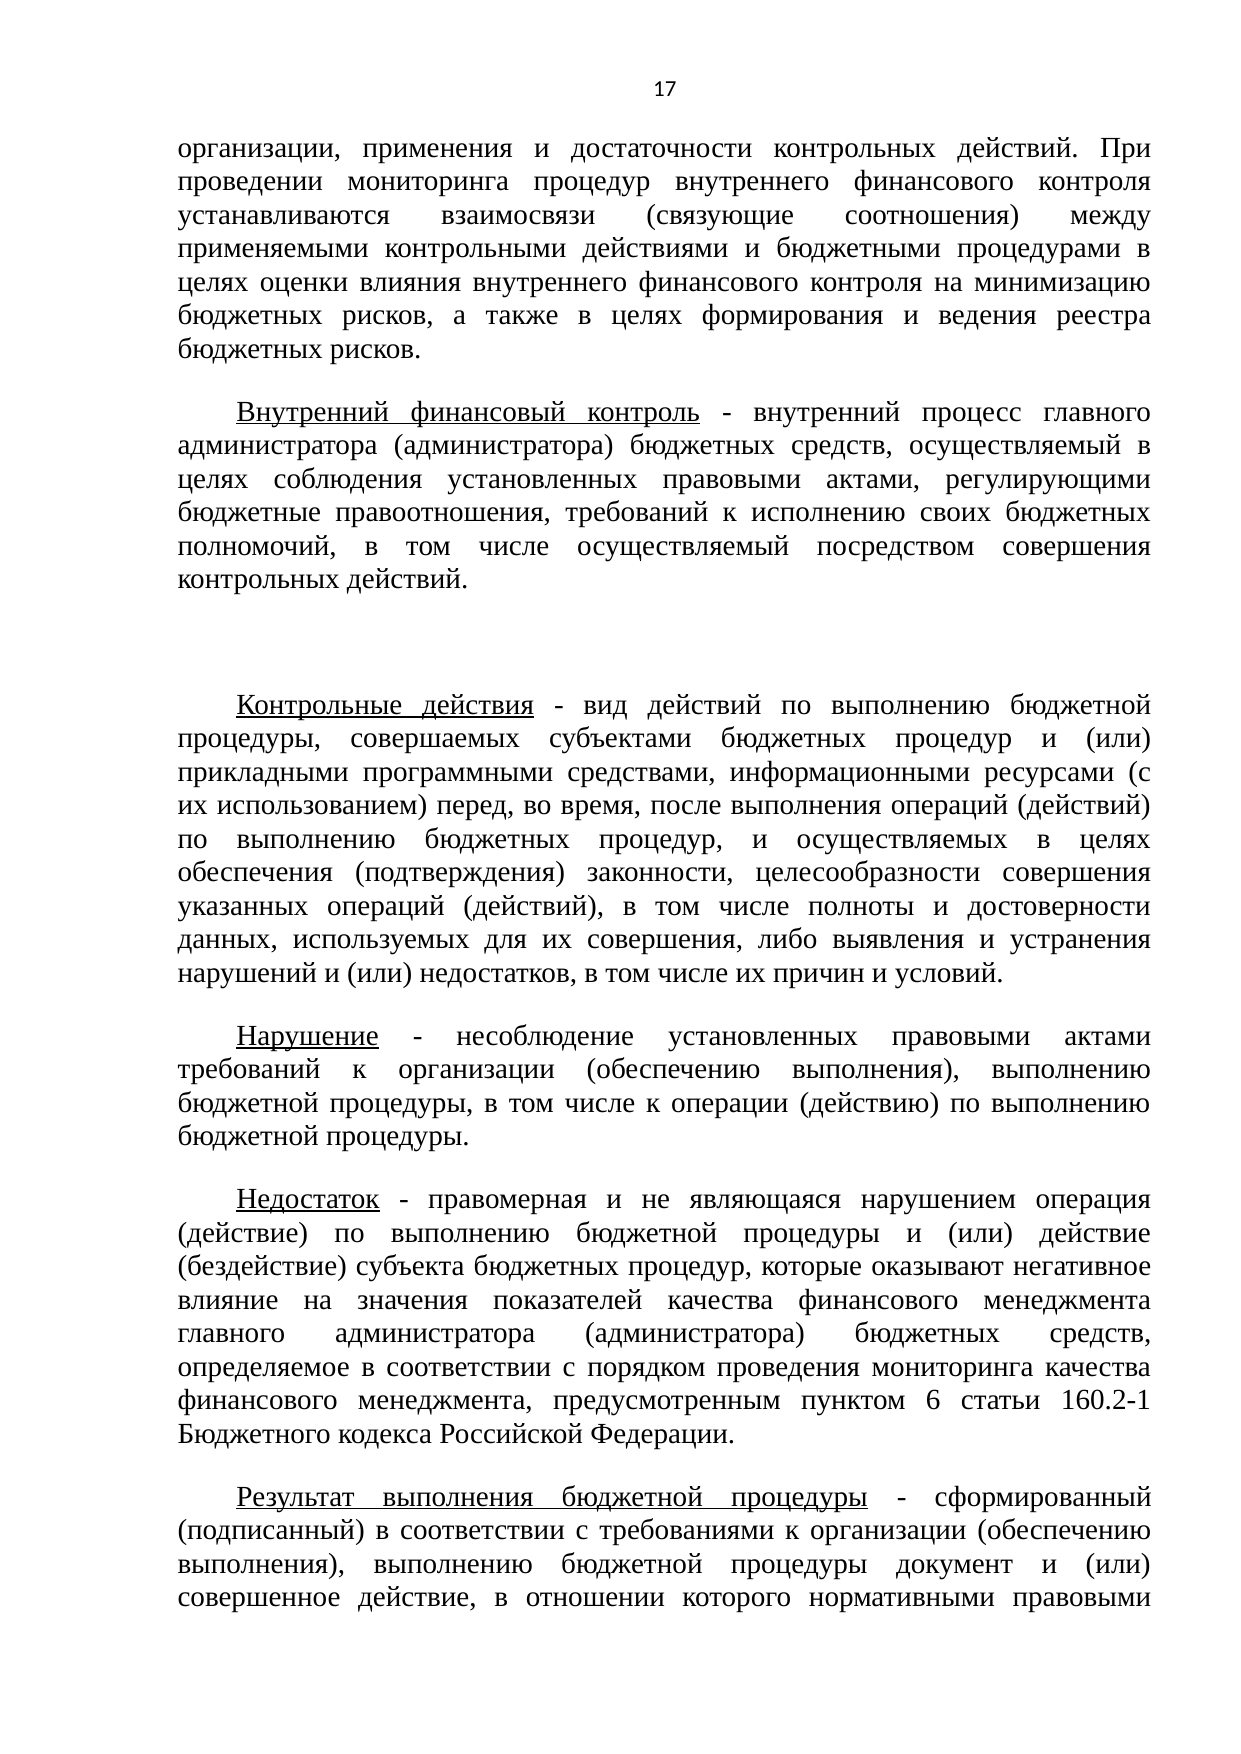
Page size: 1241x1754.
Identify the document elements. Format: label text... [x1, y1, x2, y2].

subtitle Внутренний финансовый контроль - внутренний процесс главного администратора (администратора) бюджетных средств, осуществляемый в целях соблюдения установленных правовыми актами, регулирующими бюджетные правоотношения, требований к исполнению своих бюджетных полномочий, в том числе осуществляемый посредством совершения контрольных действий. [177, 394, 1152, 595]
subtitle Контрольные действия - вид действий по выполнению бюджетной процедуры, совершаемых субъектами бюджетных процедур и (или) прикладными программными средствами, информационными ресурсами (с их использованием) перед, во время, после выполнения операций (действий) по выполнению бюджетных процедур, и осуществляемых в целях обеспечения (подтверждения) законности, целесообразности совершения указанных операций (действий), в том числе полноты и достоверности данных, используемых для их совершения, либо выявления и устранения нарушений и (или) недостатков, в том числе их причин и условий. [177, 687, 1152, 989]
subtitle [177, 130, 1152, 364]
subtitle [177, 1479, 1152, 1613]
subtitle Недостаток - правомерная и не являющаяся нарушением операция (действие) по выполнению бюджетной процедуры и (или) действие (бездействие) субъекта бюджетных процедур, которые оказывают негативное влияние на значения показателей качества финансового менеджмента главного администратора (администратора) бюджетных средств, определяемое в соответствии с порядком проведения мониторинга качества финансового менеджмента, предусмотренным пунктом 6 статьи 160.2-1 Бюджетного кодекса Российской Федерации. [177, 1181, 1152, 1449]
subtitle Нарушение - несоблюдение установленных правовыми актами требований к организации (обеспечению выполнения), выполнению бюджетной процедуры, в том числе к операции (действию) по выполнению бюджетной процедуры. [177, 1018, 1152, 1152]
